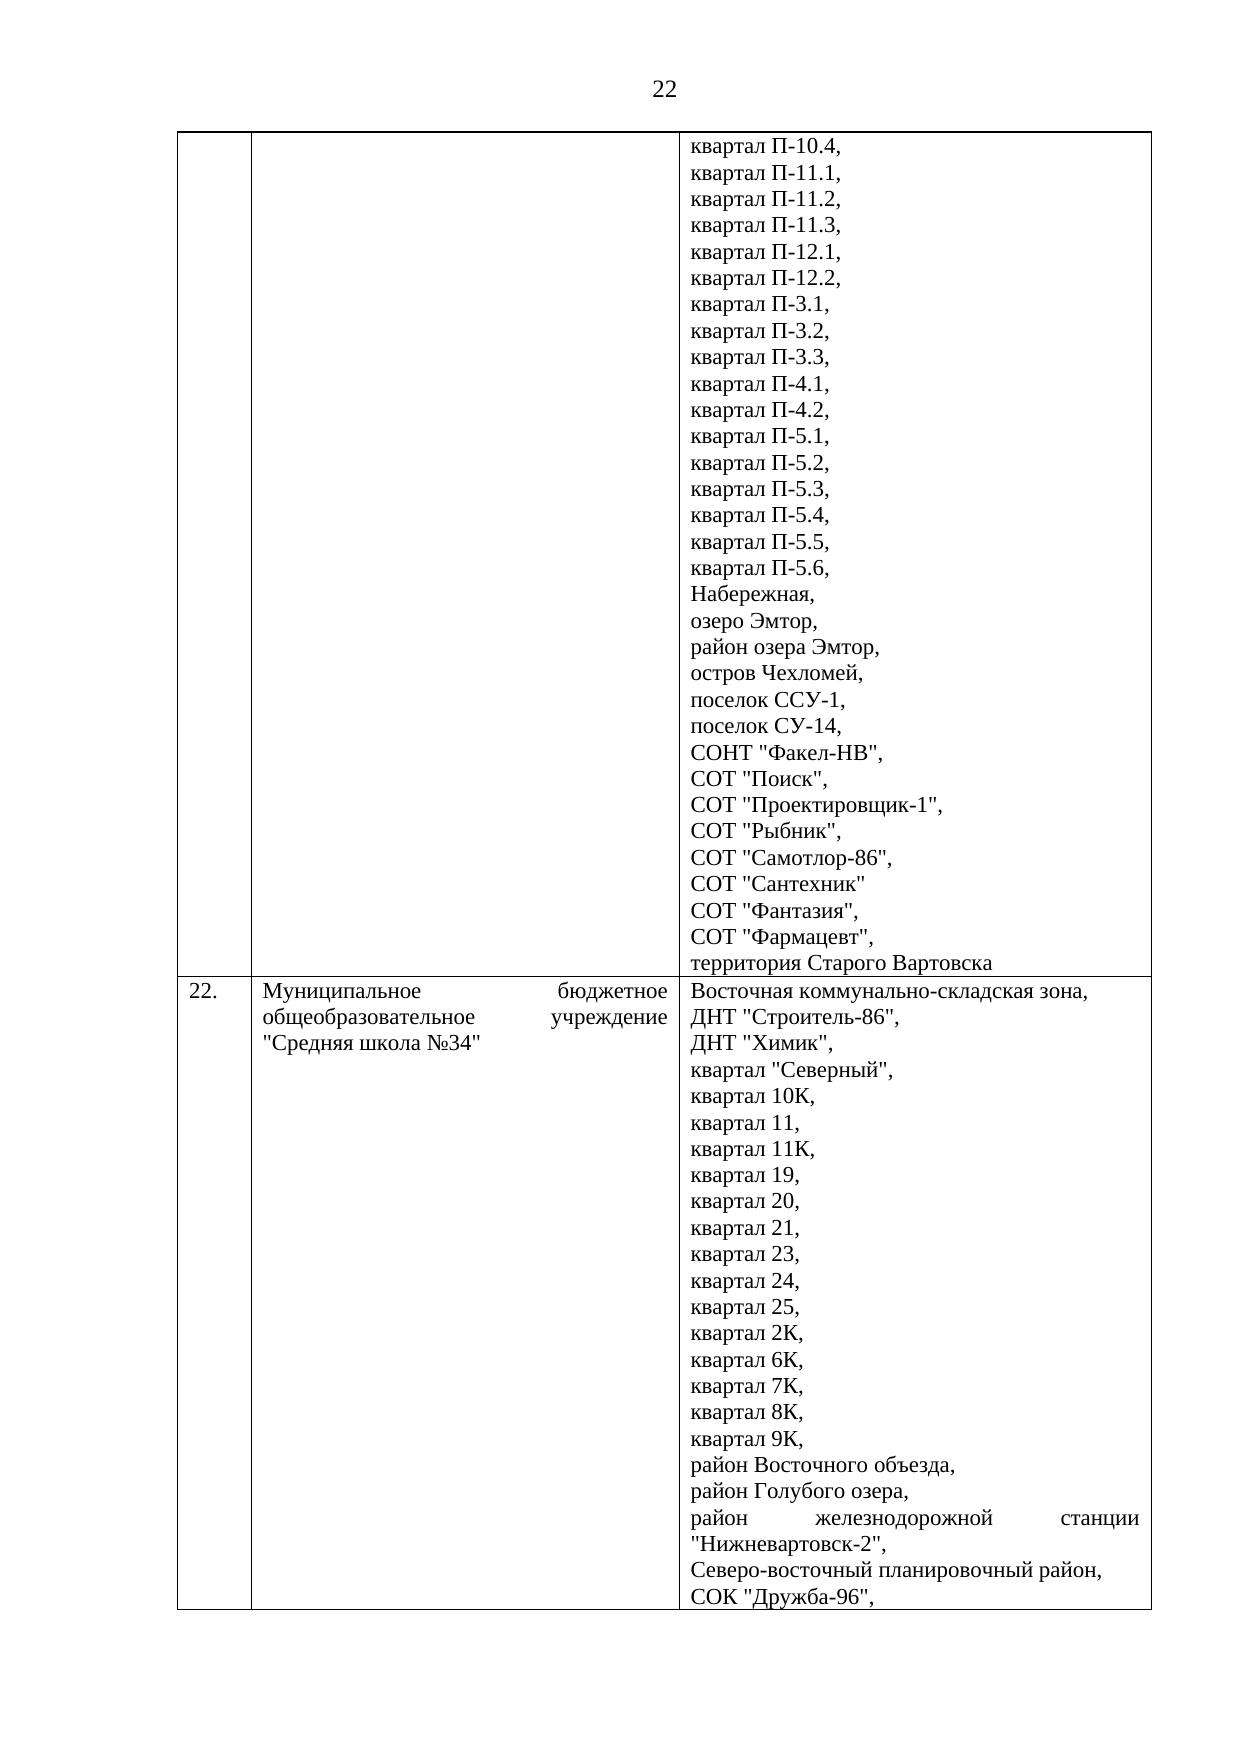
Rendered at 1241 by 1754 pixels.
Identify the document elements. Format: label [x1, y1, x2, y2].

table_cell [680, 133, 1151, 976]
table_cell [178, 133, 251, 976]
table_cell [680, 977, 1151, 1609]
table_cell [252, 133, 679, 976]
table_cell [178, 977, 251, 1609]
table_cell [252, 977, 679, 1609]
